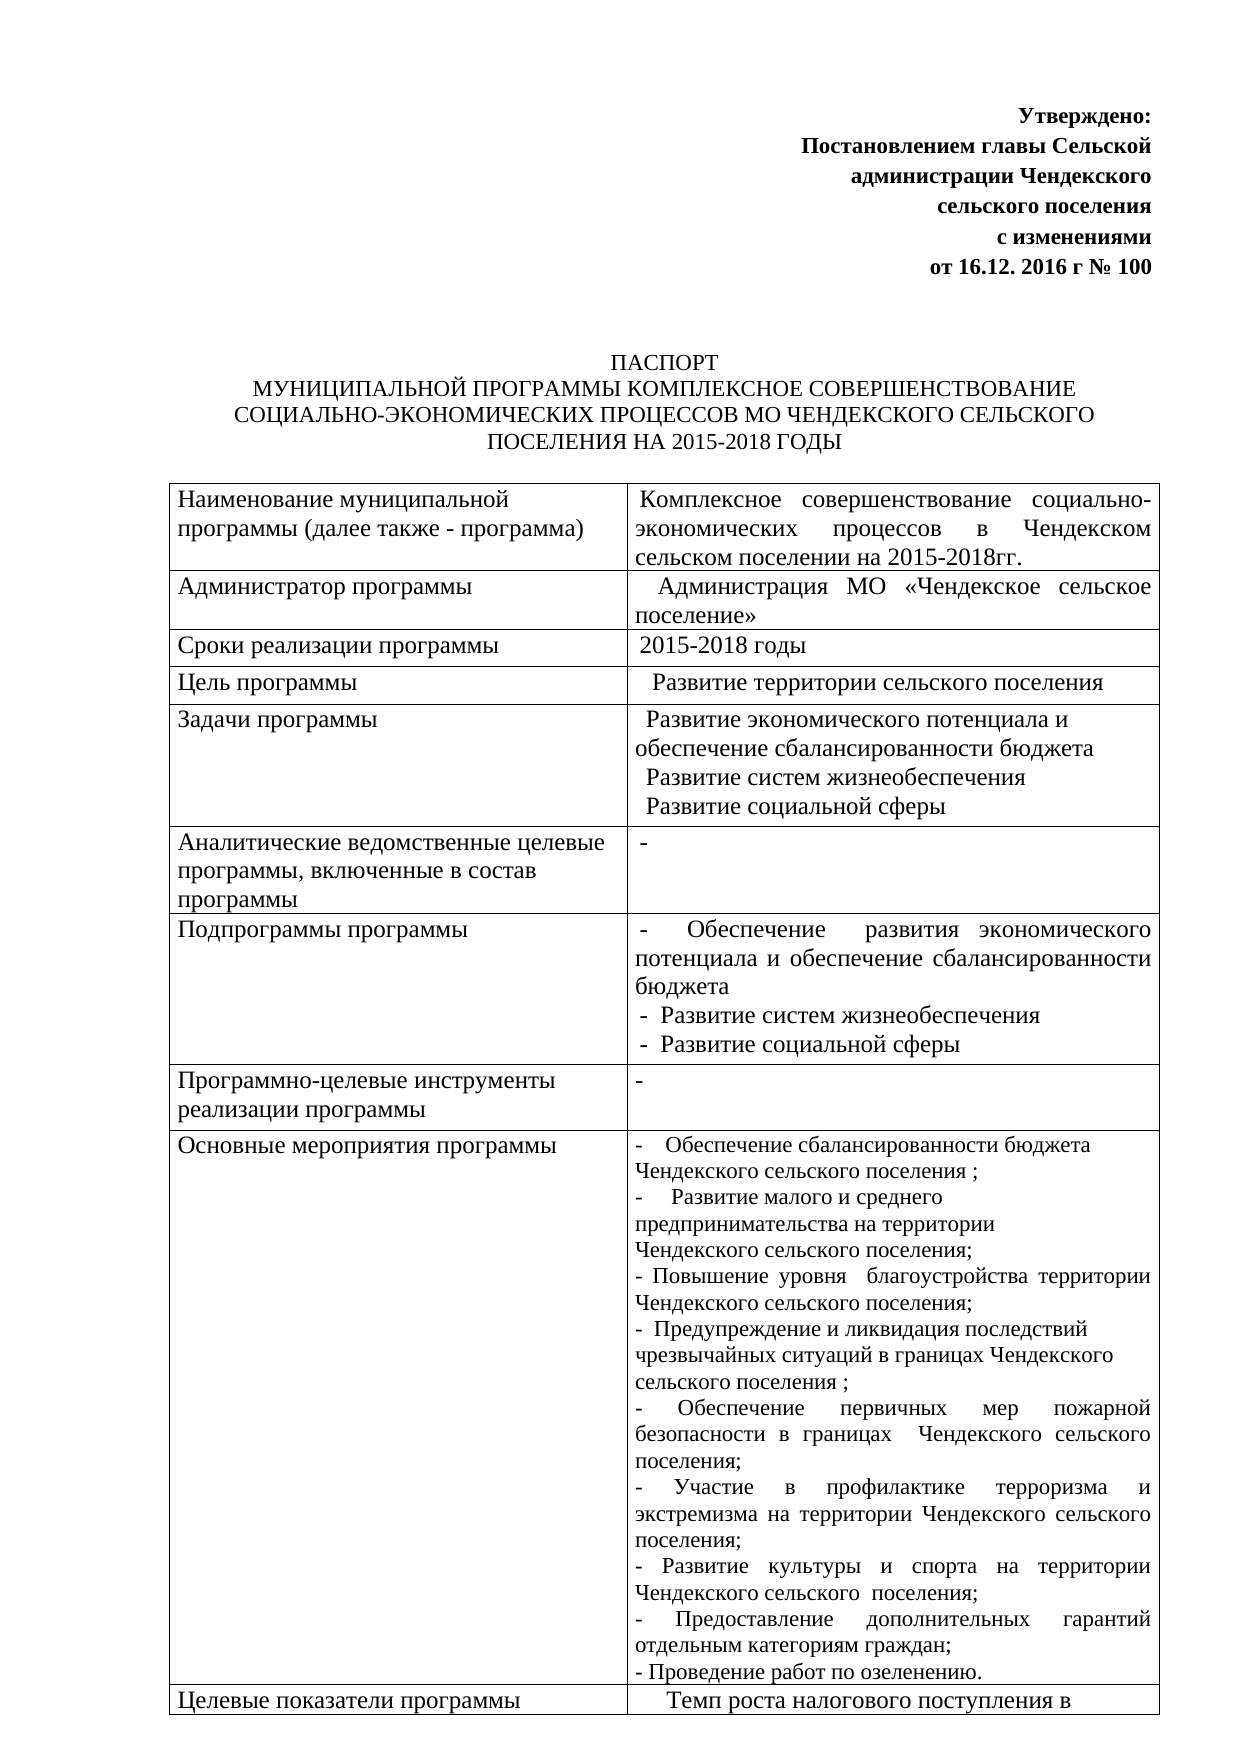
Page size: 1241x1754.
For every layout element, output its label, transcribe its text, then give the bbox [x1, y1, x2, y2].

text Утверждено: [177, 102, 1152, 128]
table_cell Цель программы [170, 667, 627, 703]
table_cell Развитие экономического потенциала и обеспечение сбалансированности бюджета Развитие систем жизнеобеспечения Развитие социальной сферы [628, 705, 1159, 826]
text с изменениями [177, 223, 1152, 249]
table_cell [628, 1685, 1159, 1714]
text администрации Чендекского [177, 162, 1152, 189]
table_cell Основные мероприятия программы [170, 1131, 627, 1684]
table_cell - Обеспечение сбалансированности бюджета Чендекского сельского поселения ; - Развитие малого и среднего предпринимательства на территории Чендекского сельского поселения; - Повышение уровня благоустройства территории Чендекского сельского поселения; - Предупреждение и ликвидация последствий чрезвычайных ситуаций в границах Чендекского сельского поселения ; - Обеспечение первичных мер пожарной безопасности в границах Чендекского сельского поселения; - Участие в профилактике терроризма и экстремизма на территории Чендекского сельского поселения; - Развитие культуры и спорта на территории Чендекского сельского поселения; - Предоставление дополнительных гарантий отдельным категориям граждан; - Проведение работ по озеленению. [628, 1131, 1159, 1684]
text сельского поселения [177, 192, 1152, 219]
table_cell Развитие территории сельского поселения [628, 667, 1159, 703]
text ПАСПОРТ [177, 349, 1152, 375]
table_cell Задачи программы [170, 705, 627, 826]
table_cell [170, 1685, 627, 1714]
table_cell 2015-2018 годы [628, 630, 1159, 666]
table_cell Администрация МО «Чендекское сельское поселение» [628, 571, 1159, 629]
table_cell Администратор программы [170, 571, 627, 629]
table_header Комплексное совершенствование социально-экономических процессов в Чендекском сельском поселении на 2015-2018гг. [628, 484, 1159, 570]
table_cell Сроки реализации программы [170, 630, 627, 666]
table_cell Аналитические ведомственные целевые программы, включенные в состав программы [170, 827, 627, 913]
table_cell Подпрограммы программы [170, 914, 627, 1064]
text МУНИЦИПАЛЬНОЙ ПРОГРАММЫ КОМПЛЕКСНОЕ СОВЕРШЕНСТВОВАНИЕ СОЦИАЛЬНО-ЭКОНОМИЧЕСКИХ ПРОЦЕССОВ МО ЧЕНДЕКСКОГО СЕЛЬСКОГО ПОСЕЛЕНИЯ НА 2015-2018 ГОДЫ [177, 375, 1152, 454]
table_cell - Обеспечение развития экономического потенциала и обеспечение сбалансированности бюджета - Развитие систем жизнеобеспечения - Развитие социальной сферы [628, 914, 1159, 1064]
table_cell - [628, 827, 1159, 913]
table_header Наименование муниципальной программы (далее также - программа) [170, 484, 627, 570]
table_cell Программно-целевые инструменты реализации программы [170, 1065, 627, 1129]
text Постановлением главы Сельской [177, 132, 1152, 158]
table_cell - [628, 1065, 1159, 1129]
text от 16.12. 2016 г № 100 [177, 253, 1152, 279]
